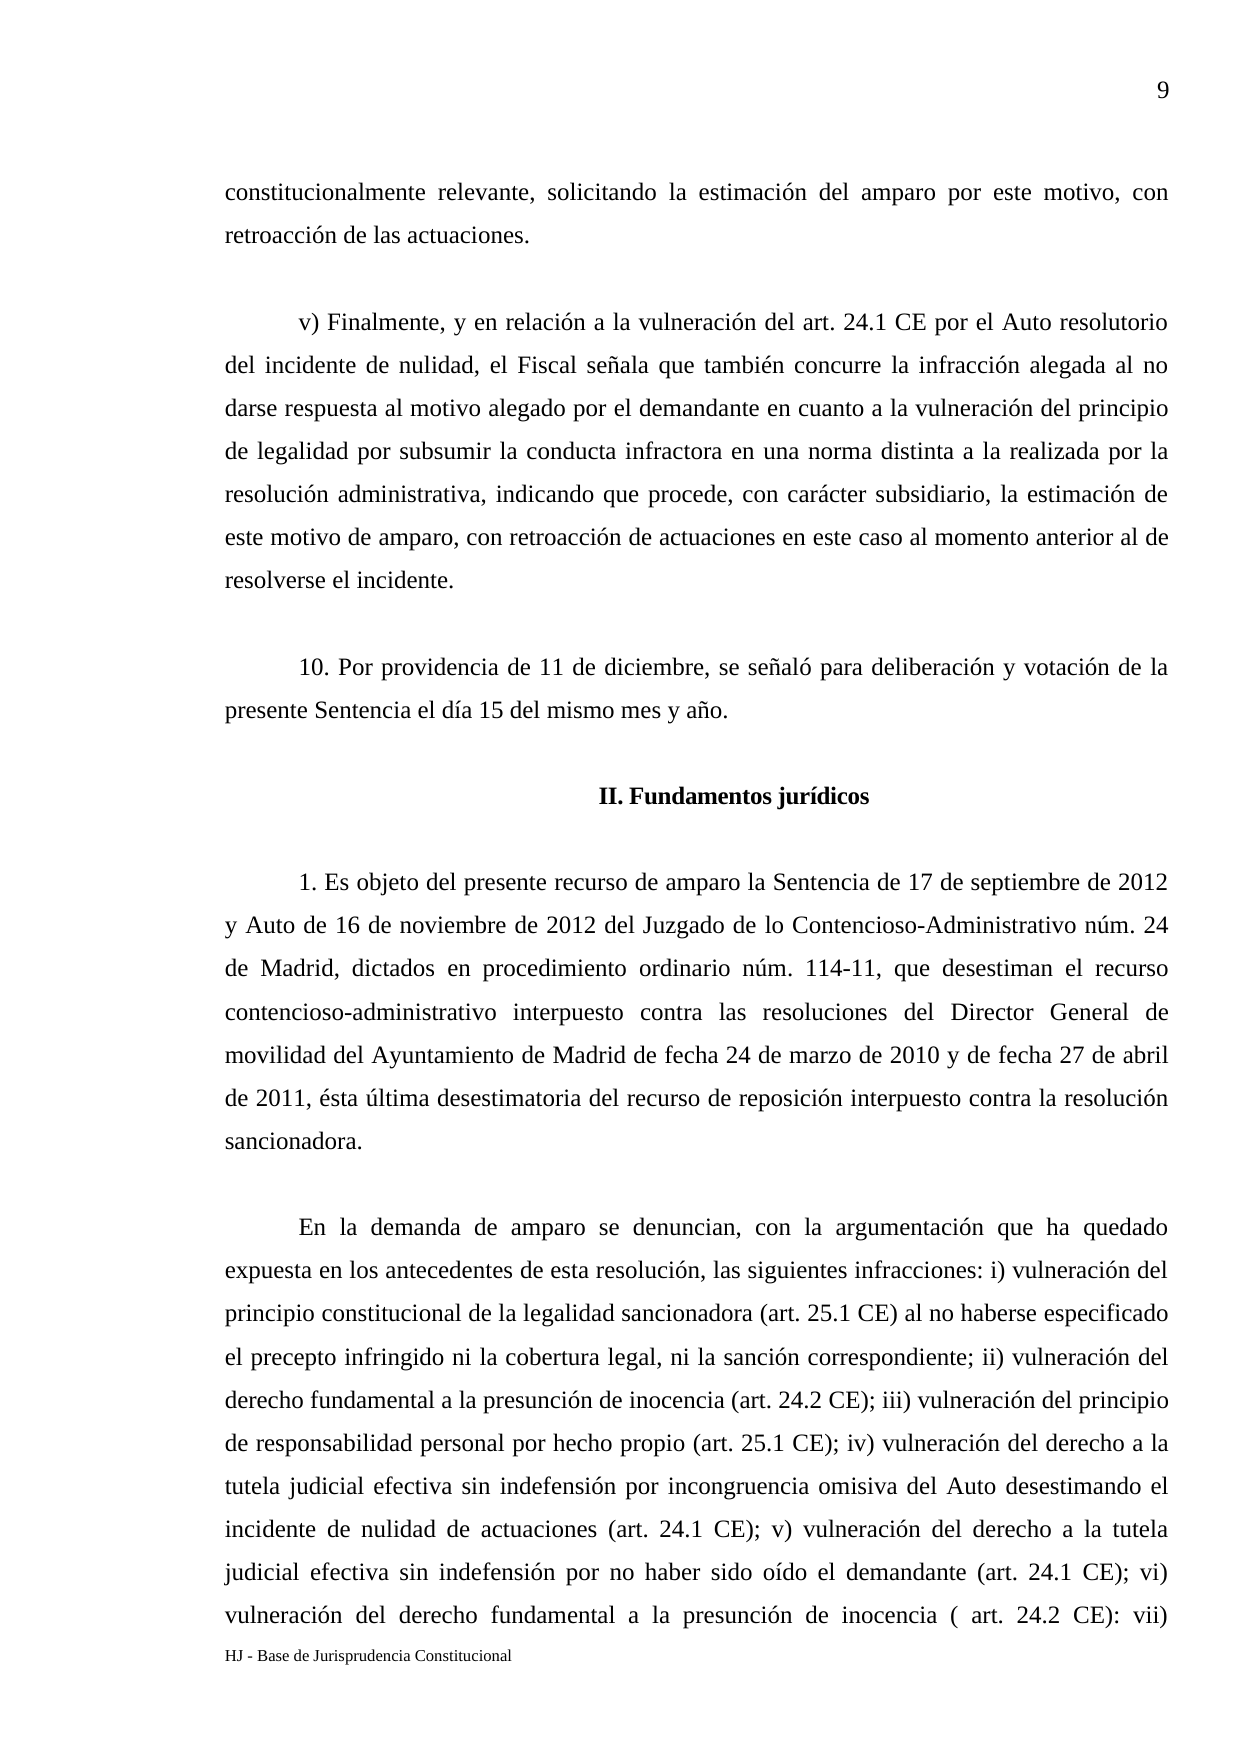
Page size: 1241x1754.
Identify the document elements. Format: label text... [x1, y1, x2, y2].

text 10. Por providencia de 11 de diciembre, se señaló para deliberación y votación de la presente Sentencia el día 15 del mismo mes y año. [224, 652, 1169, 723]
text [224, 1212, 1169, 1629]
text v) Finalmente, y en relación a la vulneración del art. 24.1 CE por el Auto resolutorio del incidente de nulidad, el Fiscal señala que también concurre la infracción alegada al no darse respuesta al motivo alegado por el demandante en cuanto a la vulneración del principio de legalidad por subsumir la conducta infractora en una norma distinta a la realizada por la resolución administrativa, indicando que procede, con carácter subsidiario, la estimación de este motivo de amparo, con retroacción de actuaciones en este caso al momento anterior al de resolverse el incidente. [224, 307, 1169, 594]
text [224, 177, 1169, 249]
text 1. Es objeto del presente recurso de amparo la Sentencia de 17 de septiembre de 2012 y Auto de 16 de noviembre de 2012 del Juzgado de lo Contencioso-Administrativo núm. 24 de Madrid, dictados en procedimiento ordinario núm. 114-11, que desestiman el recurso contencioso-administrativo interpuesto contra las resoluciones del Director General de movilidad del Ayuntamiento de Madrid de fecha 24 de marzo de 2010 y de fecha 27 de abril de 2011, ésta última desestimatoria del recurso de reposición interpuesto contra la resolución sancionadora. [224, 867, 1169, 1155]
subtitle II. Fundamentos jurídicos [224, 781, 1169, 810]
